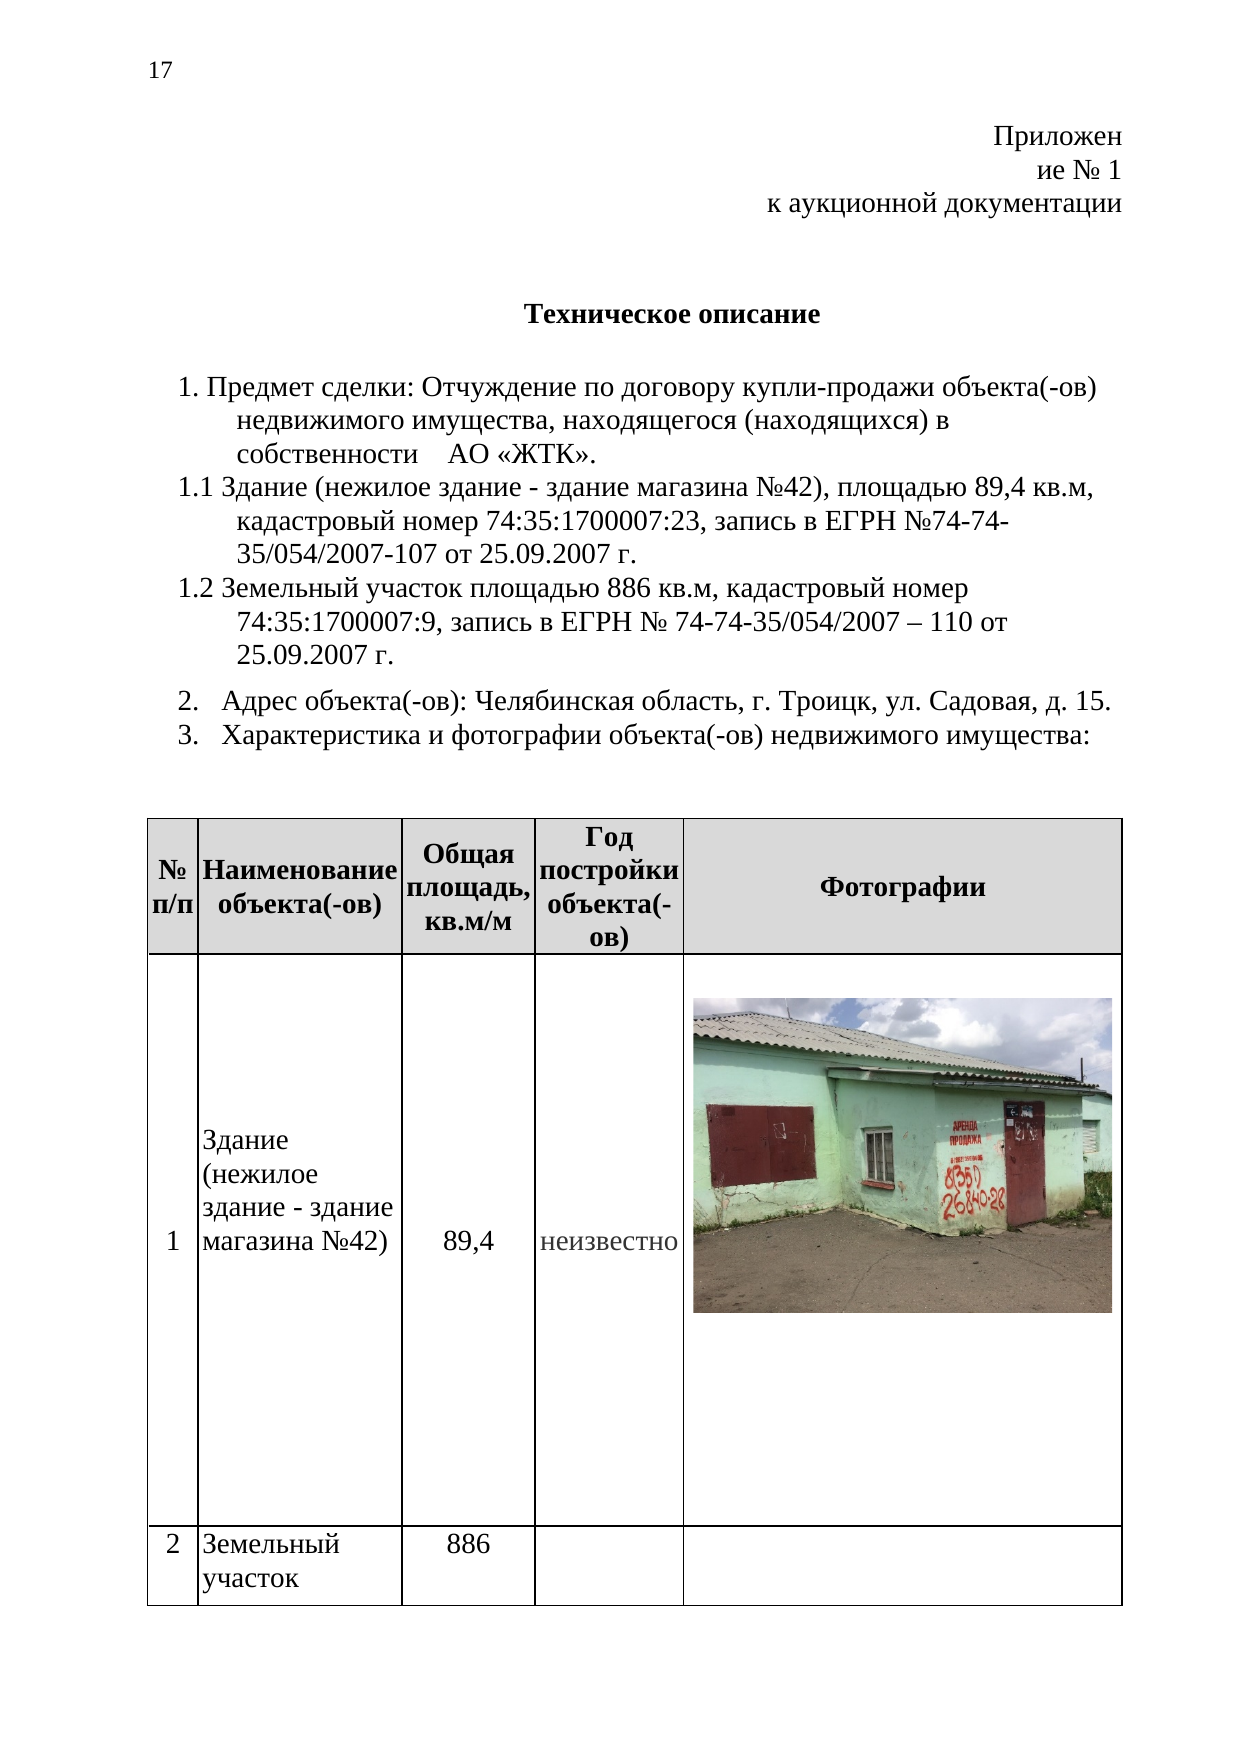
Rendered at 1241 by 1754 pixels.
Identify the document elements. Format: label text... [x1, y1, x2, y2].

table_cell Земельный участок [199, 1527, 401, 1605]
table_cell 886 [403, 1527, 534, 1605]
table_header Общая площадь, кв.м/м [403, 819, 534, 953]
table_cell 2 [148, 1526, 197, 1605]
table_cell [536, 1527, 683, 1605]
text Техническое описание [148, 294, 1122, 331]
table_cell 1 [148, 954, 197, 1525]
table_header Фотографии [684, 819, 1121, 953]
table_header Год постройки объекта(-ов) [536, 819, 683, 953]
text 1.2 Земельный участок площадью 886 кв.м, кадастровый номер 74:35:1700007:9, запись в ЕГРН № 74-74-35/054/2007 – 110 от 25.09.2007 г. [177, 570, 1122, 671]
text 1. Предмет сделки: Отчуждение по договору купли-продажи объекта(-ов) недвижимого имущества, находящегося (находящихся) в собственности АО «ЖТК». [177, 369, 1122, 469]
table_cell [684, 955, 1121, 1525]
text к аукционной документации [148, 185, 1122, 219]
text 1.1 Здание (нежилое здание - здание магазина №42), площадью 89,4 кв.м, кадастровый номер 74:35:1700007:23, запись в ЕГРН №74-74-35/054/2007-107 от 25.09.2007 г. [177, 469, 1122, 570]
table_header № п/п [148, 819, 197, 953]
table_cell неизвестно [536, 955, 683, 1525]
picture [693, 998, 1113, 1313]
table_cell 89,4 [403, 955, 534, 1525]
list 2. Адрес объекта(-ов): Челябинская область, г. Троицк, ул. Садовая, д. 15. [177, 683, 1122, 717]
list Приложение № 1 [148, 118, 1122, 185]
table_cell [684, 1527, 1121, 1605]
table_header Наименование объекта(-ов) [199, 819, 401, 953]
table_cell Здание (нежилое здание - здание магазина №42) [199, 955, 401, 1525]
list 3. Характеристика и фотографии объекта(-ов) недвижимого имущества: [177, 717, 1122, 750]
